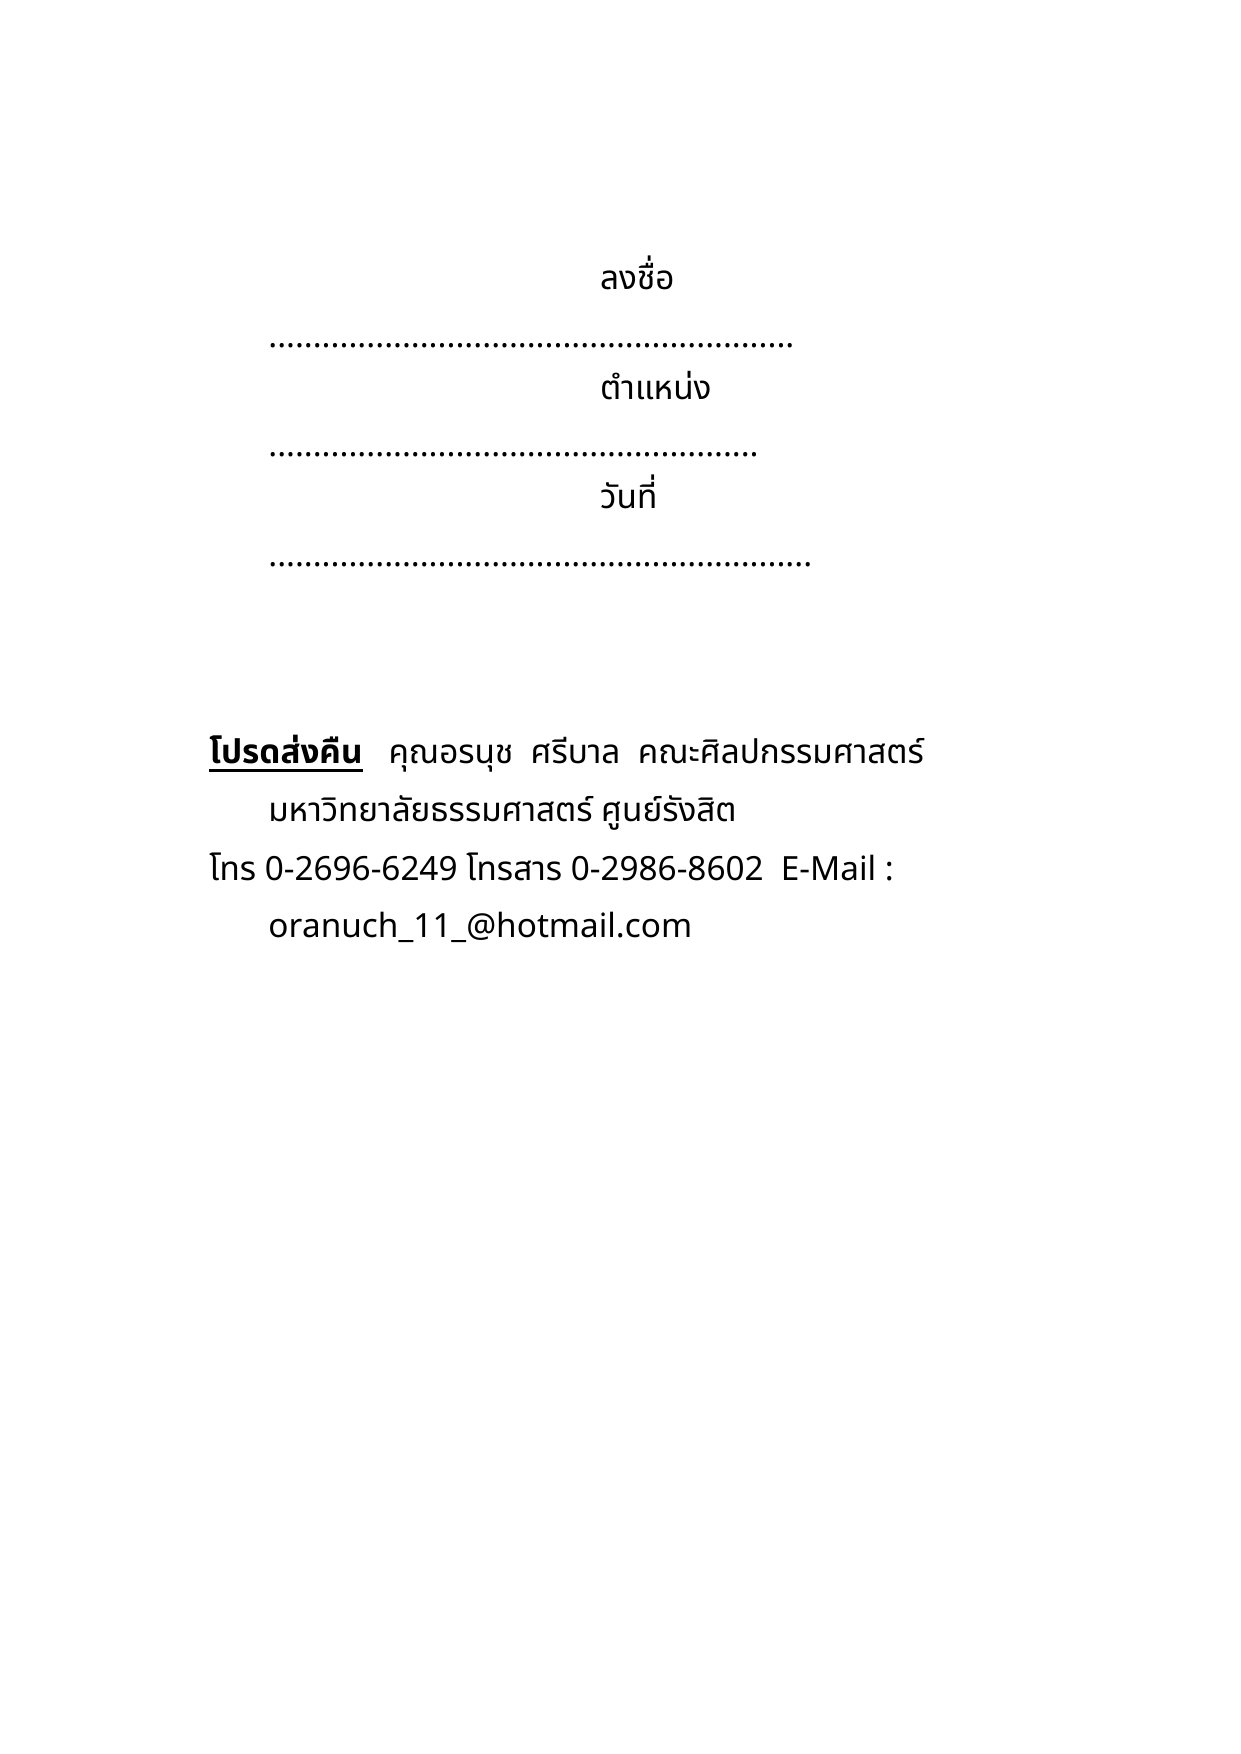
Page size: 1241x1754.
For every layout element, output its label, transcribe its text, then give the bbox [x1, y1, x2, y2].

list ลงชื่อ ........................................................... [268, 254, 1090, 357]
list โปรดส่งคืน คุณอรนุช ศรีบาล คณะศิลปกรรมศาสตร์ มหาวิทยาลัยธรรมศาสตร์ ศูนย์รังสิต [209, 728, 1090, 837]
list วันที่ ............................................................. [268, 473, 1090, 576]
list ตำแหน่ง ....................................................... [268, 364, 1090, 466]
list โทร 0-2696-6249 โทรสาร 0-2986-8602 E-Mail : oranuch_11_@hotmail.com [209, 844, 1090, 947]
